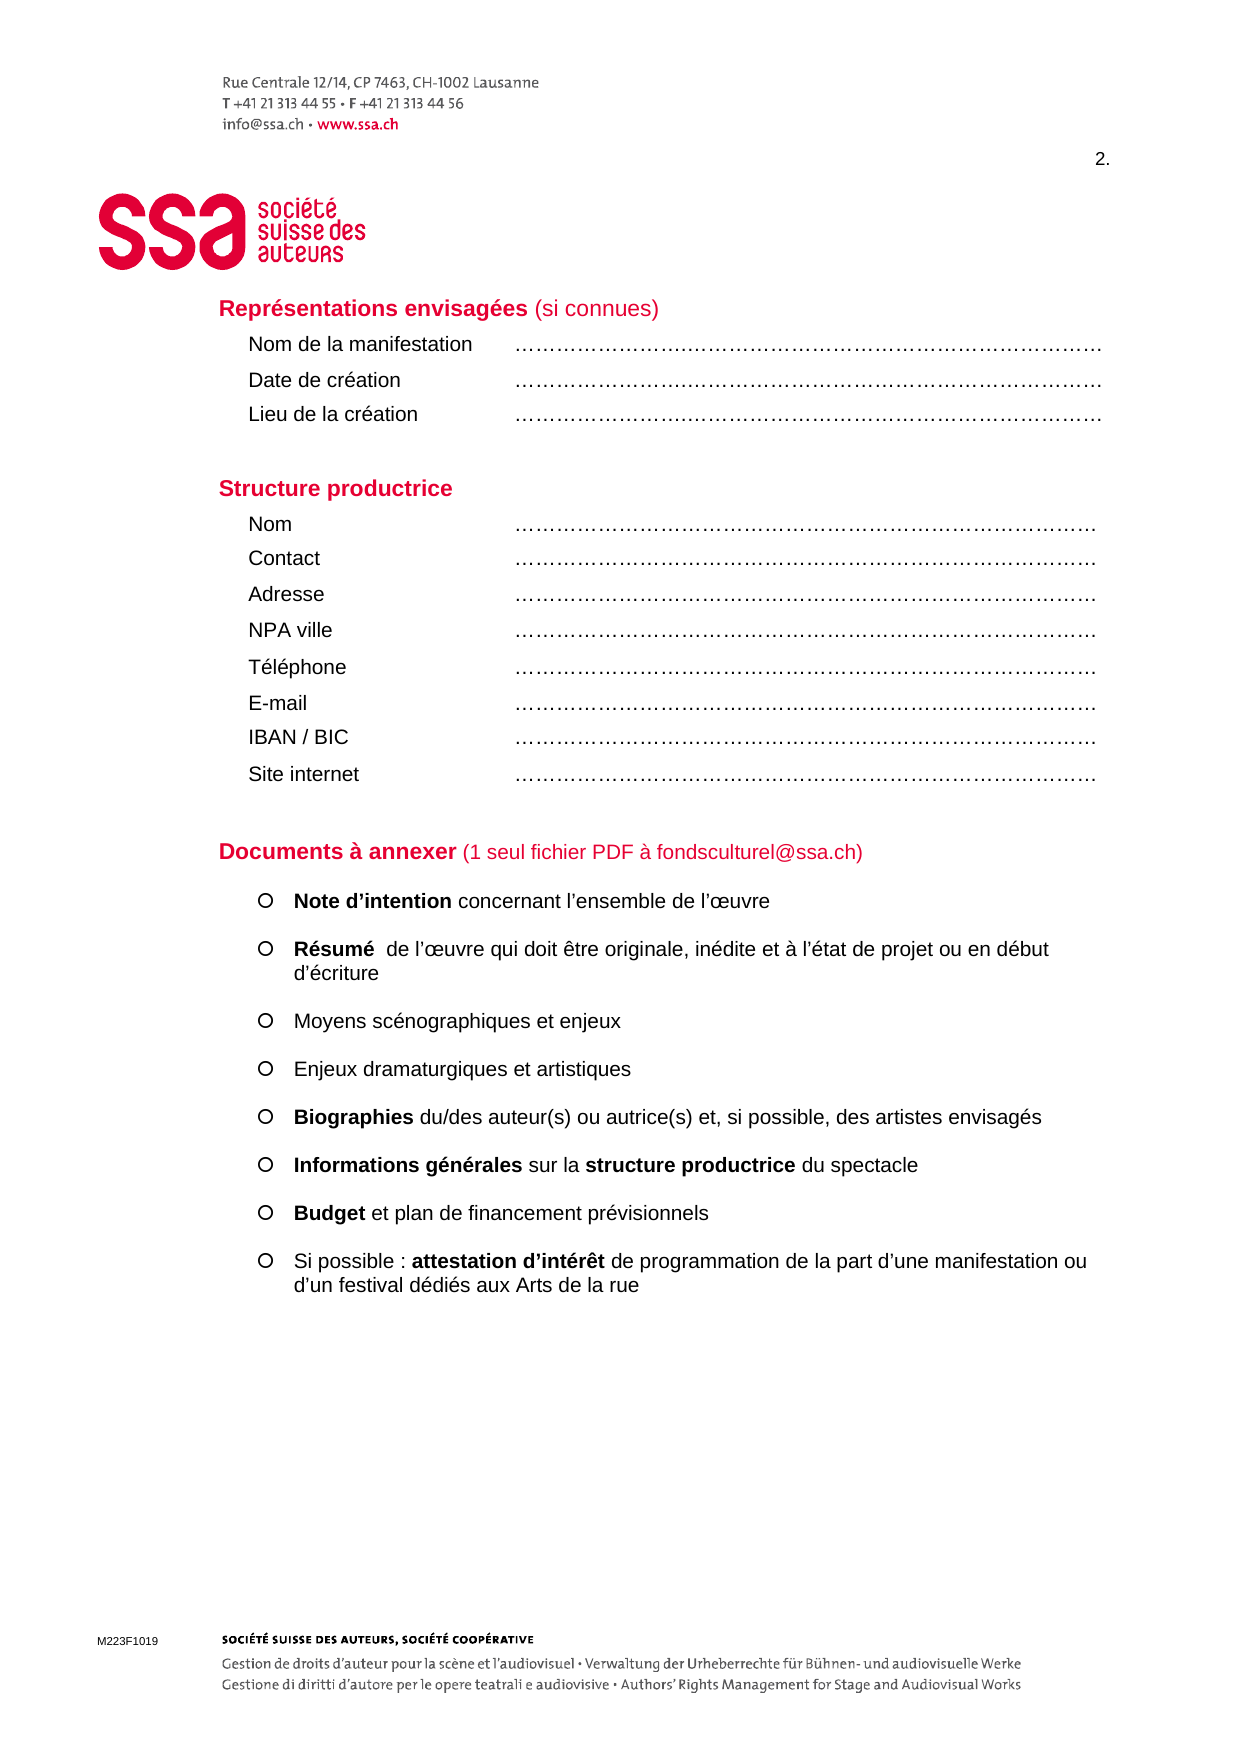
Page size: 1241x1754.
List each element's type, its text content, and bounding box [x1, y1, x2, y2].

list Si possible : attestation d’intérêt de programmation de la part d’une manifestation ou d’un festival dédiés aux Arts de la rue [256, 1249, 1110, 1297]
text Lieu de la création …………………….…………………………………………………… [248, 402, 1110, 426]
text Nom de la manifestation …………………….…………………………………………………… [248, 332, 1110, 356]
text Téléphone ………………………………………………………………………… [248, 655, 1110, 679]
list Informations générales sur la structure productrice du spectacle [256, 1153, 1110, 1177]
text E-mail ………………………………………………………………………… [248, 691, 1110, 715]
list Moyens scénographiques et enjeux [256, 1008, 1110, 1033]
text Nom ………………………………………………………………………… [248, 511, 1110, 535]
text Documents à annexer (1 seul fichier PDF à fondsculturel@ssa.ch) [218, 838, 1110, 864]
text Contact ………………………………………………………………………… [248, 545, 1110, 569]
text IBAN / BIC ………………………………………………………………………… [248, 725, 1110, 749]
text Site internet ………………………………………………………………………… [218, 762, 1110, 786]
list Note d’intention concernant l’ensemble de l’œuvre [256, 888, 1110, 913]
text Date de création …………………….…………………………………………………… [248, 368, 1110, 392]
list Budget et plan de financement prévisionnels [256, 1201, 1110, 1225]
text NPA ville ………………………………………………………………………… [248, 618, 1110, 642]
text Représentations envisagées (si connues) [218, 295, 1110, 322]
list Enjeux dramaturgiques et artistiques [256, 1057, 1110, 1081]
list Résumé de l’œuvre qui doit être originale, inédite et à l’état de projet ou en début d’écriture [256, 937, 1110, 984]
text Adresse ………………………………………………………………………… [248, 582, 1110, 606]
list Biographies du/des auteur(s) ou autrice(s) et, si possible, des artistes envisagés [256, 1104, 1110, 1129]
text Structure productrice [218, 475, 1110, 501]
